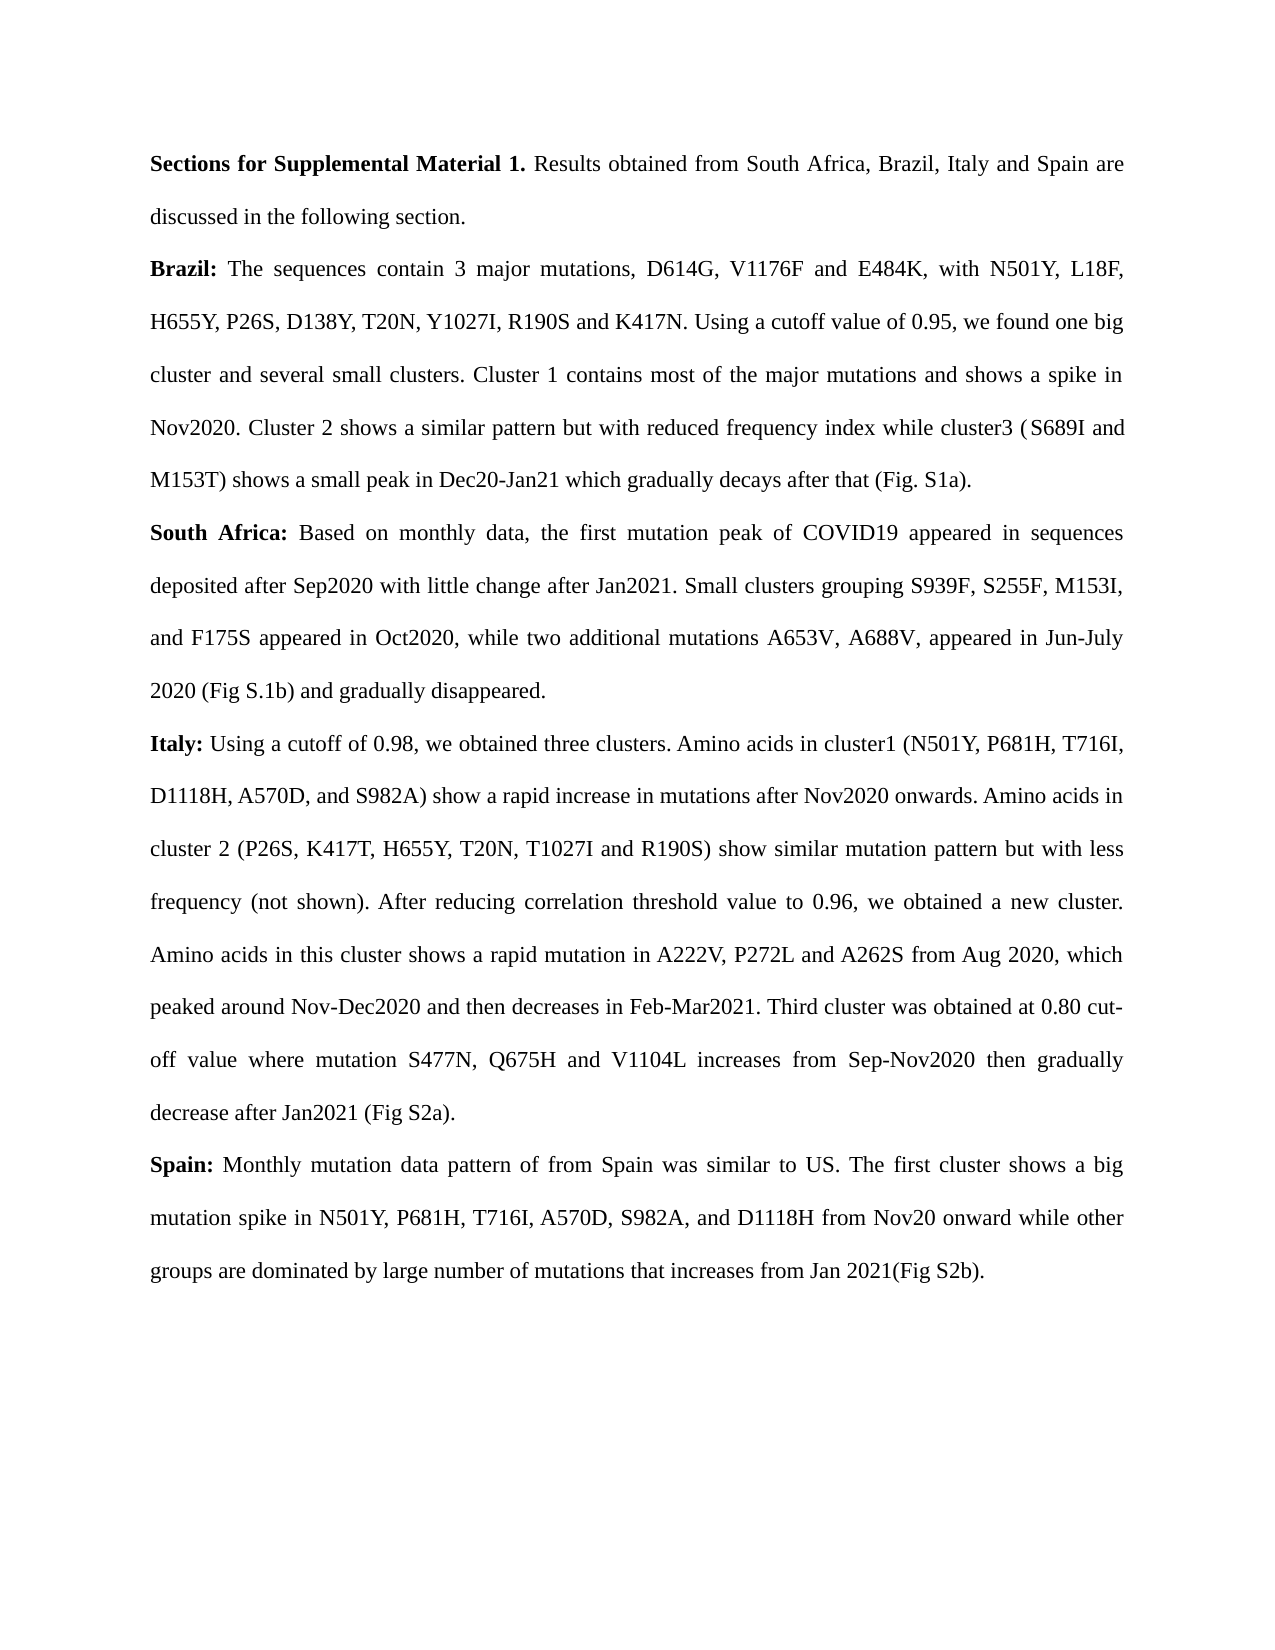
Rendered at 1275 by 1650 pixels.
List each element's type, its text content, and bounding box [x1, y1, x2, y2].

text Brazil: The sequences contain 3 major mutations, D614G, V1176F and E484K, with N501Y, L18F, H655Y, P26S, D138Y, T20N, Y1027I, R190S and K417N. Using a cutoff value of 0.95, we found one big cluster and several small clusters. Cluster 1 contains most of the major mutations and shows a spike in Nov2020. Cluster 2 shows a similar pattern but with reduced frequency index while cluster3 (S689I and M153T) shows a small peak in Dec20-Jan21 which gradually decays after that (Fig. S1a). [150, 255, 1125, 493]
text Italy: Using a cutoff of 0.98, we obtained three clusters. Amino acids in cluster1 (N501Y, P681H, T716I, D1118H, A570D, and S982A) show a rapid increase in mutations after Nov2020 onwards. Amino acids in cluster 2 (P26S, K417T, H655Y, T20N, T1027I and R190S) show similar mutation pattern but with less frequency (not shown). After reducing correlation threshold value to 0.96, we obtained a new cluster. Amino acids in this cluster shows a rapid mutation in A222V, P272L and A262S from Aug 2020, which peaked around Nov-Dec2020 and then decreases in Feb-Mar2021. Third cluster was obtained at 0.80 cut-off value where mutation S477N, Q675H and V1104L increases from Sep-Nov2020 then gradually decrease after Jan2021 (Fig S2a). [150, 730, 1125, 1125]
text South Africa: Based on monthly data, the first mutation peak of COVID19 appeared in sequences deposited after Sep2020 with little change after Jan2021. Small clusters grouping S939F, S255F, M153I, and F175S appeared in Oct2020, while two additional mutations A653V, A688V, appeared in Jun-July 2020 (Fig S.1b) and gradually disappeared. [150, 519, 1125, 703]
text Sections for Supplemental Material 1. Results obtained from South Africa, Brazil, Italy and Spain are discussed in the following section. [150, 150, 1125, 229]
text Spain: Monthly mutation data pattern of from Spain was similar to US. The first cluster shows a big mutation spike in N501Y, P681H, T716I, A570D, S982A, and D1118H from Nov20 onward while other groups are dominated by large number of mutations that increases from Jan 2021(Fig S2b). [150, 1151, 1125, 1283]
